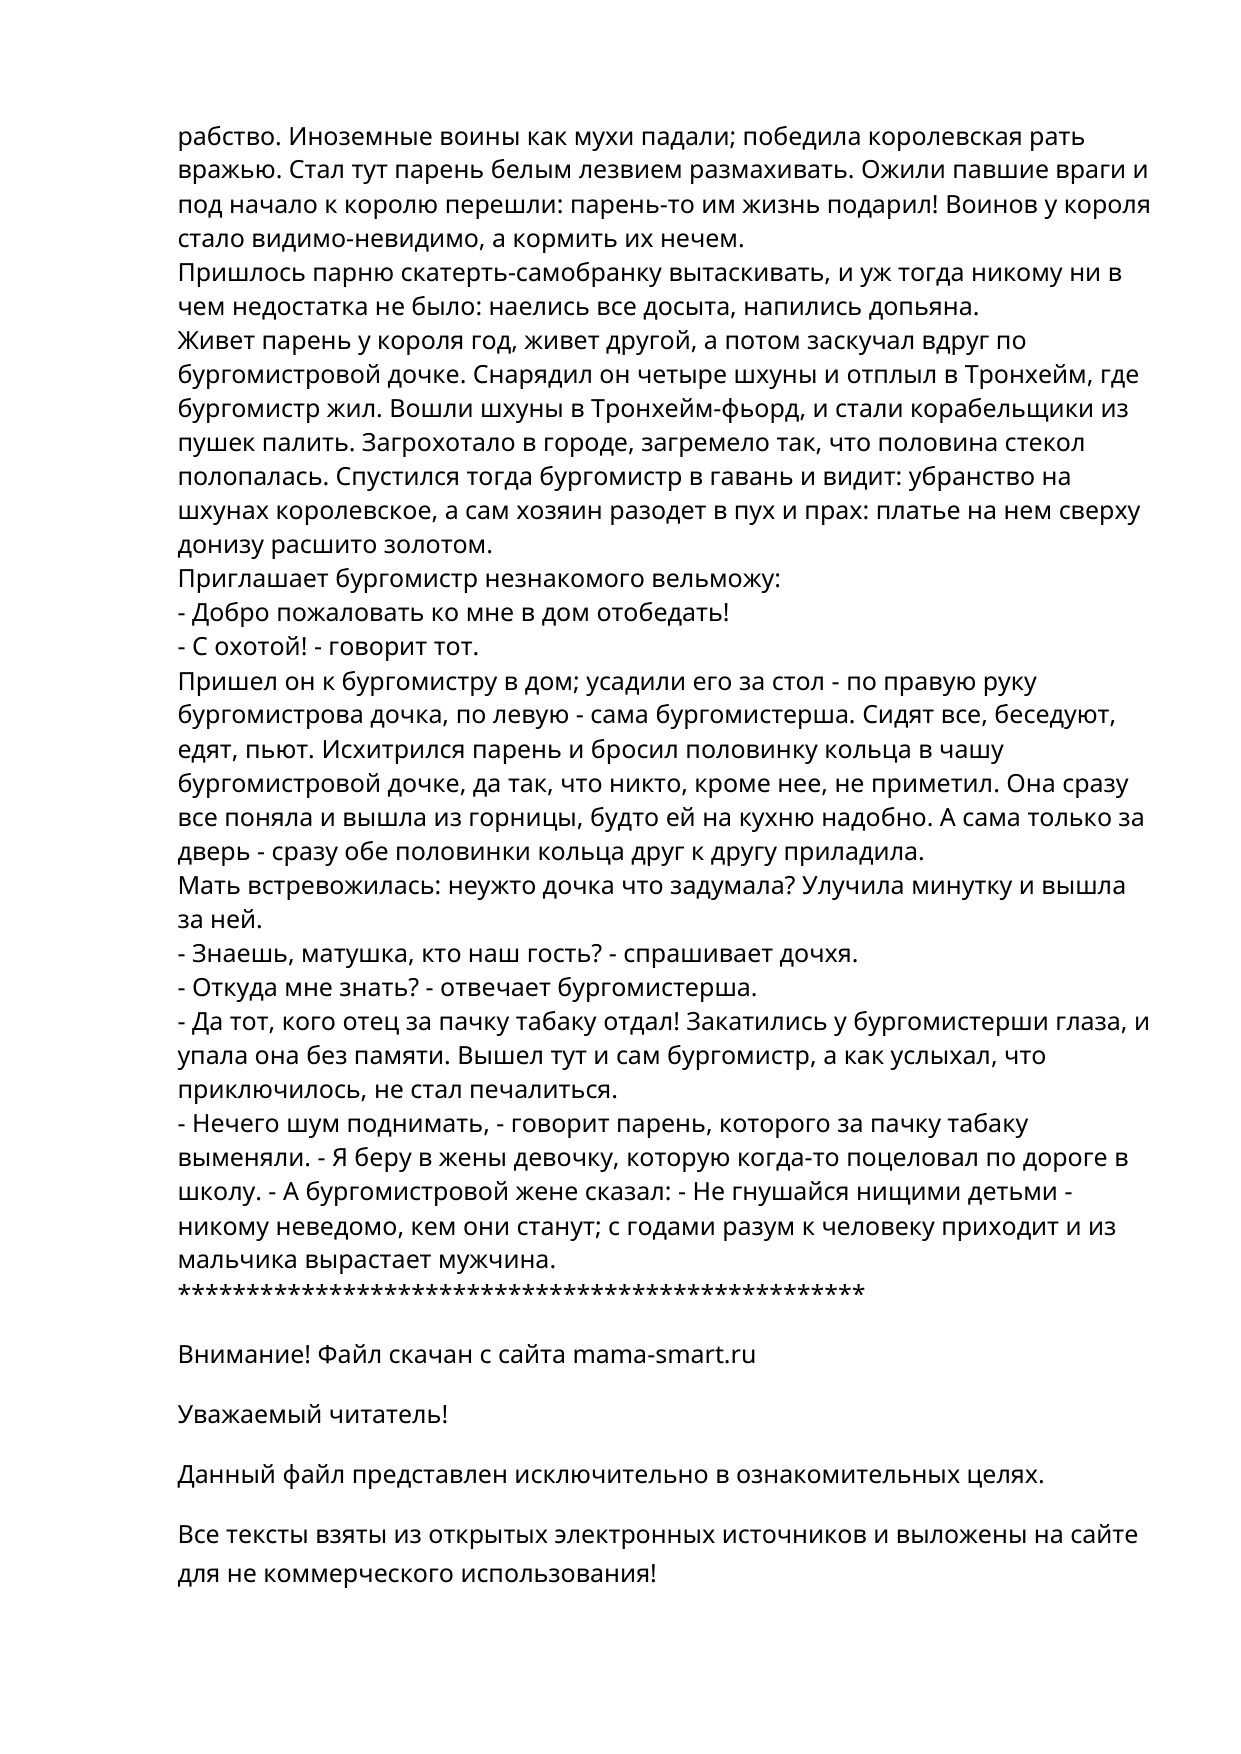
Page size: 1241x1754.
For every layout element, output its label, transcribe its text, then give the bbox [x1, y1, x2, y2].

text ************************************************** [177, 1276, 1152, 1310]
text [177, 118, 1152, 254]
text Внимание! Файл скачан с сайта mama-smart.ru [177, 1336, 1152, 1370]
text Все тексты взяты из открытых электронных источников и выложены на сайте для не коммерческого использования! [177, 1516, 1152, 1589]
text Пришлось парню скатерть-самобранку вытаскивать, и уж тогда никому ни в чем недостатка не было: наелись все досыта, напились допьяна. Живет парень у короля год, живет другой, а потом заскучал вдруг по бургомистровой дочке. Снарядил он четыре шхуны и отплыл в Тронхейм, где бургомистр жил. Вошли шхуны в Тронхейм-фьорд, и стали корабельщики из пушек палить. Загрохотало в городе, загремело так, что половина стекол полопалась. Спустился тогда бургомистр в гавань и видит: убранство на шхунах королевское, а сам хозяин разодет в пух и прах: платье на нем сверху донизу расшито золотом. Приглашает бургомистр незнакомого вельможу: - Добро пожаловать ко мне в дом отобедать! - С охотой! - говорит тот. Пришел он к бургомистру в дом; усадили его за стол - по правую руку бургомистрова дочка, по левую - сама бургомистерша. Сидят все, беседуют, едят, пьют. Исхитрился парень и бросил половинку кольца в чашу бургомистровой дочке, да так, что никто, кроме нее, не приметил. Она сразу все поняла и вышла из горницы, будто ей на кухню надобно. А сама только за дверь - сразу обе половинки кольца друг к другу приладила. Мать встревожилась: неужто дочка что задумала? Улучила минутку и вышла за ней. - Знаешь, матушка, кто наш гость? - спрашивает дочхя. - Откуда мне знать? - отвечает бургомистерша. - Да тот, кого отец за пачку табаку отдал! Закатились у бургомистерши глаза, и упала она без памяти. Вышел тут и сам бургомистр, а как услыхал, что приключилось, не стал печалиться. - Нечего шум поднимать, - говорит парень, которого за пачку табаку выменяли. - Я беру в жены девочку, которую когда-то поцеловал по дороге в школу. - А бургомистровой жене сказал: - Не гнушайся нищими детьми - никому неведомо, кем они станут; с годами разум к человеку приходит и из мальчика вырастает мужчина. [177, 254, 1152, 1276]
text Данный файл представлен исключительно в ознакомительных целях. [177, 1456, 1152, 1490]
text Уважаемый читатель! [177, 1396, 1152, 1430]
